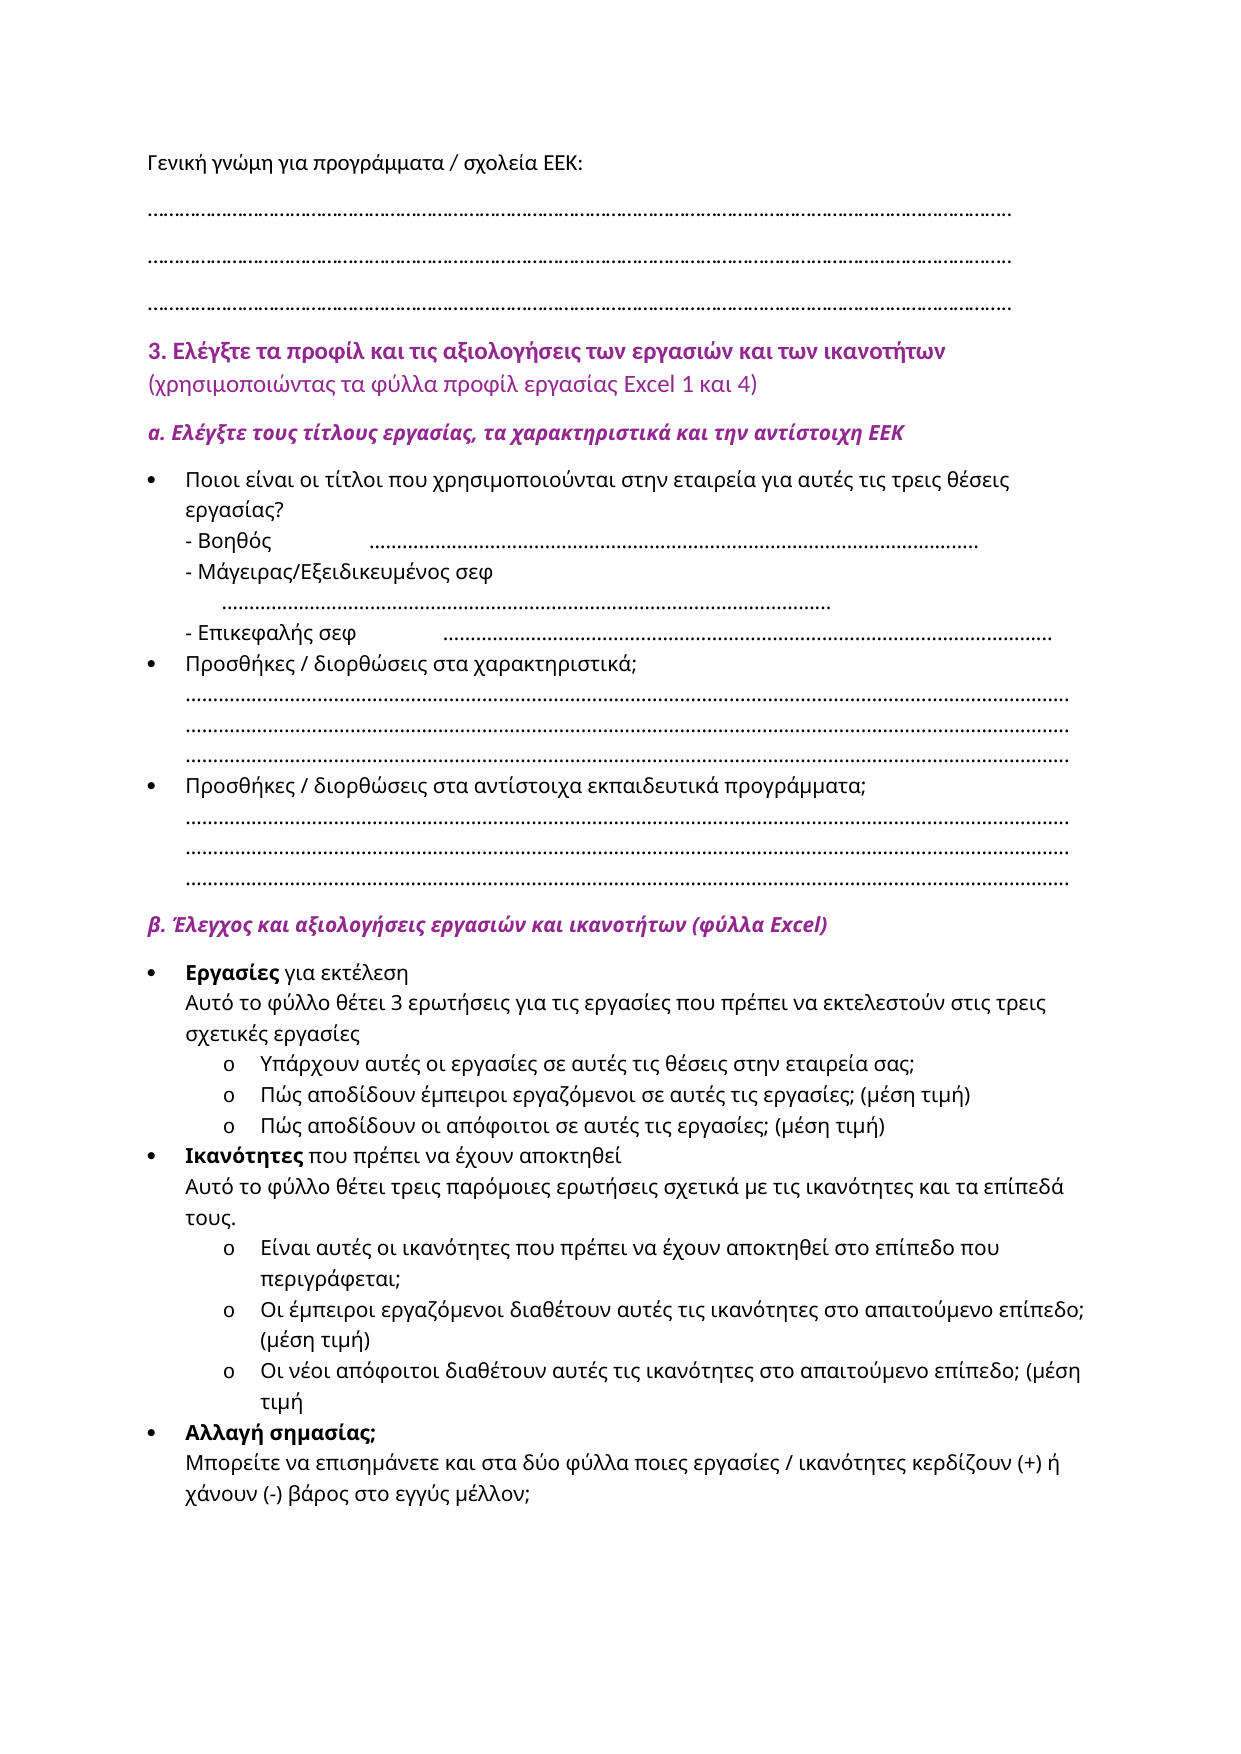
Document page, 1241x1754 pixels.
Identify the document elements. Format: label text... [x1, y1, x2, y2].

list Οι έμπειροι εργαζόμενοι διαθέτουν αυτές τις ικανότητες στο απαιτούμενο επίπεδο; (μέση τιμή) [223, 1295, 1093, 1354]
text ……………………………………………………………………………………………………………………………………………….. [148, 194, 1093, 222]
list Υπάρχουν αυτές οι εργασίες σε αυτές τις θέσεις στην εταιρεία σας; [223, 1049, 1093, 1078]
text a. Ελέγξτε τους τίτλους εργασίας, τα χαρακτηριστικά και την αντίστοιχη ΕΕΚ [148, 418, 1093, 446]
text ……………………………………………………………………………………………………………………………………………….. [148, 288, 1093, 316]
list Πώς αποδίδουν έμπειροι εργαζόμενοι σε αυτές τις εργασίες; (μέση τιμή) [223, 1080, 1093, 1109]
list Αλλαγή σημασίας; Μπορείτε να επισημάνετε και στα δύο φύλλα ποιες εργασίες / ικανότητες κερδίζουν (+) ή χάνουν (-) βάρος στο εγγύς μέλλον; [148, 1418, 1093, 1507]
list Προσθήκες / διορθώσεις στα χαρακτηριστικά; …………………………………………………………………………………………………………………………………………….. …………………………………………………………………………………………………………………………………………….. …………………………………………………………………………………………………………………………………………….. [148, 649, 1093, 769]
text ……………………………………………………………………………………………………………………………………………….. [148, 241, 1093, 269]
text 3. Ελέγξτε τα προφίλ και τις αξιολογήσεις των εργασιών και των ικανοτήτων (χρησιμοποιώντας τα φύλλα προφίλ εργασίας Excel 1 και 4) [148, 335, 1093, 398]
list Εργασίες για εκτέλεση Αυτό το φύλλο θέτει 3 ερωτήσεις για τις εργασίες που πρέπει να εκτελεστούν στις τρεις σχετικές εργασίες [148, 958, 1093, 1047]
list Οι νέοι απόφοιτοι διαθέτουν αυτές τις ικανότητες στο απαιτούμενο επίπεδο; (μέση τιμή [223, 1356, 1093, 1415]
list Προσθήκες / διορθώσεις στα αντίστοιχα εκπαιδευτικά προγράμματα; …………………………………………………………………………………………………………………………………………….. …………………………………………………………………………………………………………………………………………….. …………………………………………………………………………………………………………………………………………….. [148, 771, 1093, 891]
list Ποιοι είναι οι τίτλοι που χρησιμοποιούνται στην εταιρεία για αυτές τις τρεις θέσεις εργασίας? - Βοηθός ………………………………………………………………………………………….…….. - Μάγειρας/Εξειδικευμένος σεφ ………………………………………………………………………………………………... - Επικεφαλής σεφ ………………………………………………………………………………………………... [148, 465, 1093, 646]
list Ικανότητες που πρέπει να έχουν αποκτηθεί Αυτό το φύλλο θέτει τρεις παρόμοιες ερωτήσεις σχετικά με τις ικανότητες και τα επίπεδά τους. [148, 1142, 1093, 1231]
list Είναι αυτές οι ικανότητες που πρέπει να έχουν αποκτηθεί στο επίπεδο που περιγράφεται; [223, 1233, 1093, 1293]
text Γενική γνώμη για προγράμματα / σχολεία ΕΕΚ: [148, 148, 1093, 176]
list Πώς αποδίδουν οι απόφοιτοι σε αυτές τις εργασίες; (μέση τιμή) [223, 1111, 1093, 1139]
text β. Έλεγχος και αξιολογήσεις εργασιών και ικανοτήτων (φύλλα Excel) [148, 910, 1093, 939]
